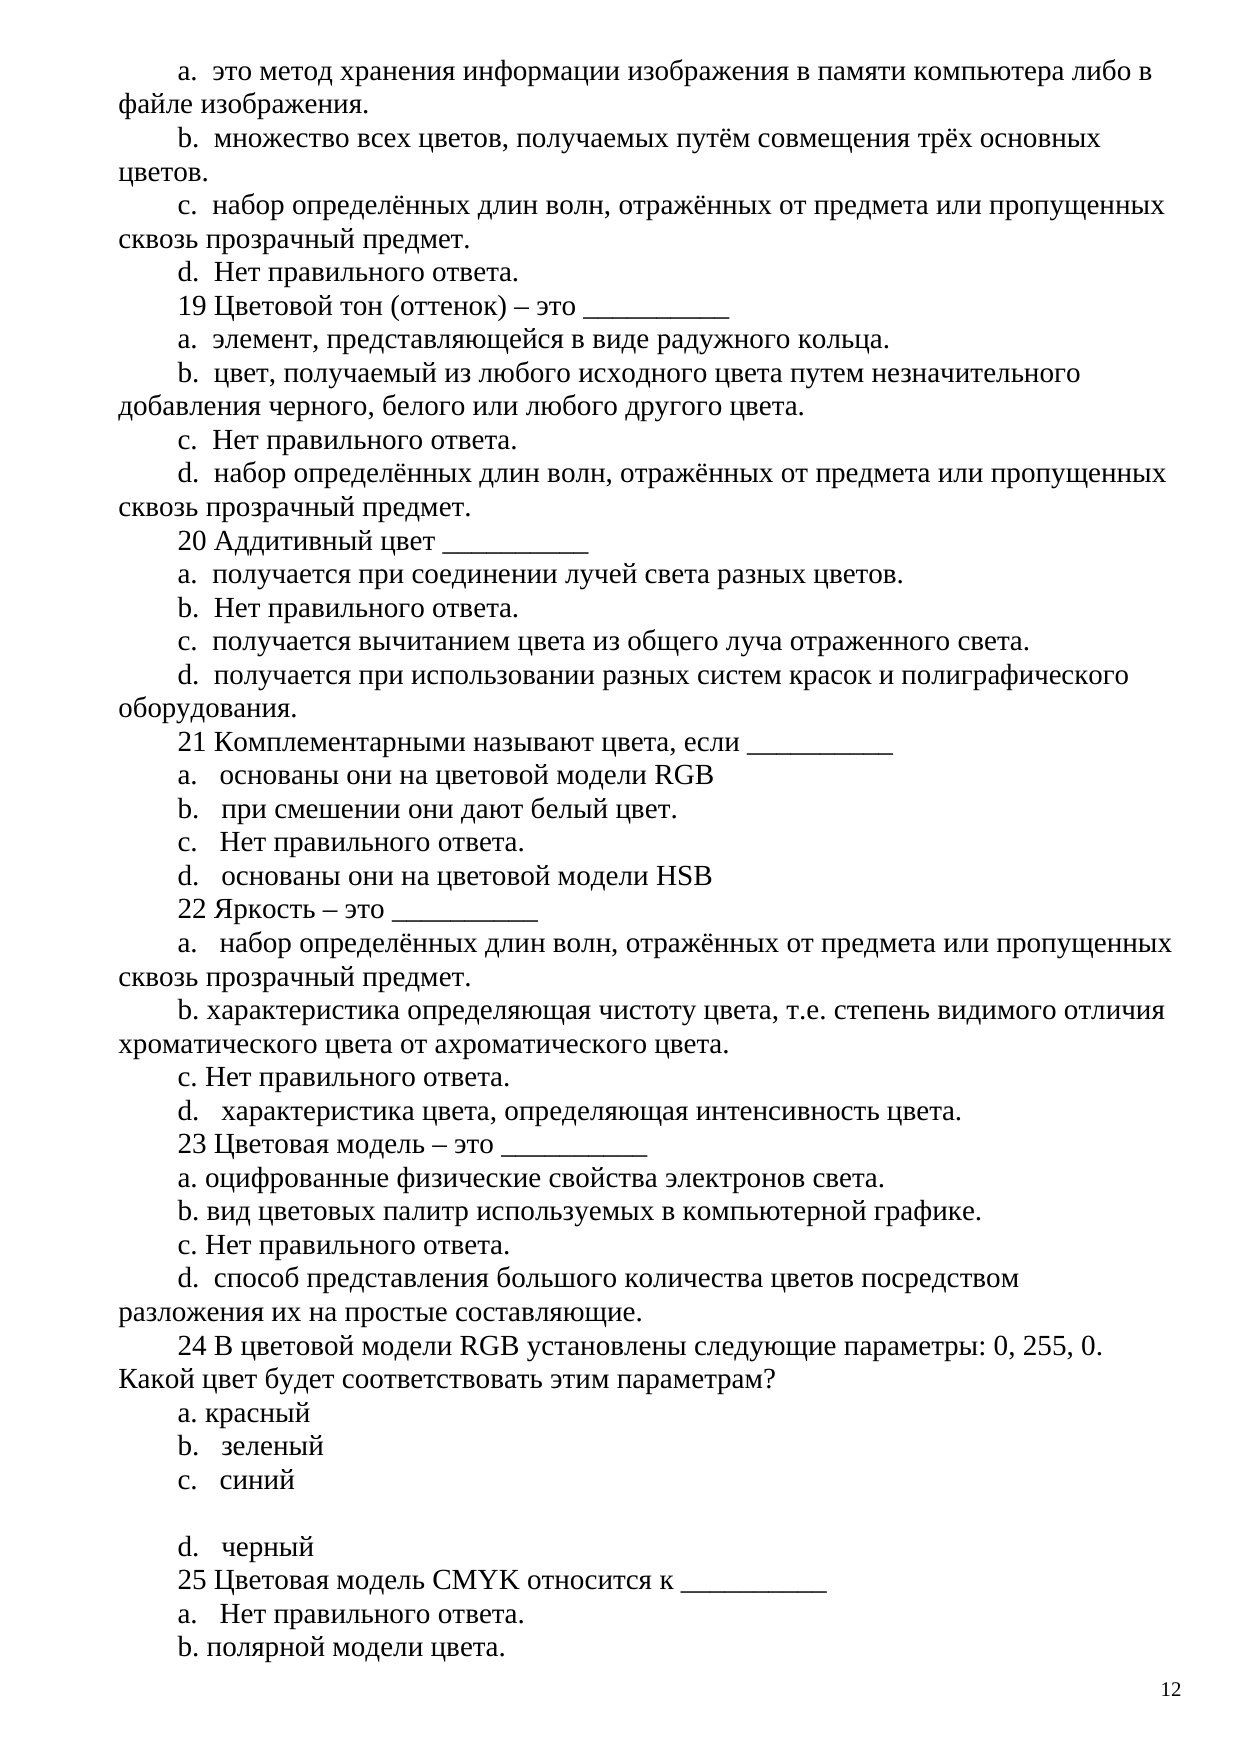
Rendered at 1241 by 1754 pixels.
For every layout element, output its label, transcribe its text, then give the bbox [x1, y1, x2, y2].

text b. вид цветовых палитр используемых в компьютерной графике. [118, 1193, 1181, 1227]
text 19 Цветовой тон (оттенок) – это __________ [118, 288, 1181, 321]
text b. характеристика определяющая чистоту цвета, т.е. степень видимого отличия хроматического цвета от ахроматического цвета. [118, 992, 1181, 1059]
text b. цвет, получаемый из любого исходного цвета путем незначительного добавления черного, белого или любого другого цвета. [118, 355, 1181, 422]
text a. Нет правильного ответа. [118, 1596, 1181, 1629]
text 21 Комплементарными называют цвета, если __________ [118, 724, 1181, 757]
text b. множество всех цветов, получаемых путём совмещения трёх основных цветов. [118, 120, 1181, 187]
text d. способ представления большого количества цветов посредством разложения их на простые составляющие. [118, 1261, 1112, 1328]
text a. набор определённых длин волн, отражённых от предмета или пропущенных сквозь прозрачный предмет. [118, 925, 1181, 992]
text a. получается при соединении лучей света разных цветов. [118, 556, 1181, 590]
text b. полярной модели цвета. [118, 1629, 1181, 1663]
text c. Нет правильного ответа. [118, 1059, 1181, 1093]
text c. Нет правильного ответа. [118, 1227, 1181, 1261]
text c. Нет правильного ответа. [118, 422, 1181, 456]
text a. красный [118, 1395, 1181, 1428]
text 23 Цветовая модель – это __________ [118, 1126, 1181, 1160]
text b. Нет правильного ответа. [118, 590, 1181, 623]
text 20 Аддитивный цвет __________ [118, 523, 1181, 556]
text 25 Цветовая модель CMYK относится к __________ [118, 1562, 1181, 1596]
text a. основаны они на цветовой модели RGB [118, 757, 1181, 791]
text d. основаны они на цветовой модели HSB [118, 858, 1181, 892]
text d. характеристика цвета, определяющая интенсивность цвета. [118, 1093, 1181, 1126]
text a. оцифрованные физические свойства электронов света. [118, 1160, 1181, 1193]
text b. зеленый [118, 1428, 1181, 1462]
text 24 В цветовой модели RGB установлены следующие параметры: 0, 255, 0. Какой цвет будет соответствовать этим параметрам? [118, 1328, 1181, 1395]
text d. черный [118, 1529, 1181, 1562]
text c. синий [118, 1462, 1181, 1495]
text a. это метод хранения информации изображения в памяти компьютера либо в файле изображения. [118, 53, 1181, 120]
text 22 Яркость – это __________ [118, 892, 1181, 925]
text b. при смешении они дают белый цвет. [118, 791, 1181, 824]
text d. Нет правильного ответа. [118, 254, 1181, 288]
text c. получается вычитанием цвета из общего луча отраженного света. [118, 623, 1181, 657]
text a. элемент, представляющейся в виде радужного кольца. [118, 321, 1181, 355]
text d. получается при использовании разных систем красок и полиграфического оборудования. [118, 657, 1181, 724]
text c. Нет правильного ответа. [118, 824, 1181, 858]
text c. набор определённых длин волн, отражённых от предмета или пропущенных сквозь прозрачный предмет. [118, 187, 1181, 254]
text d. набор определённых длин волн, отражённых от предмета или пропущенных сквозь прозрачный предмет. [118, 456, 1181, 523]
